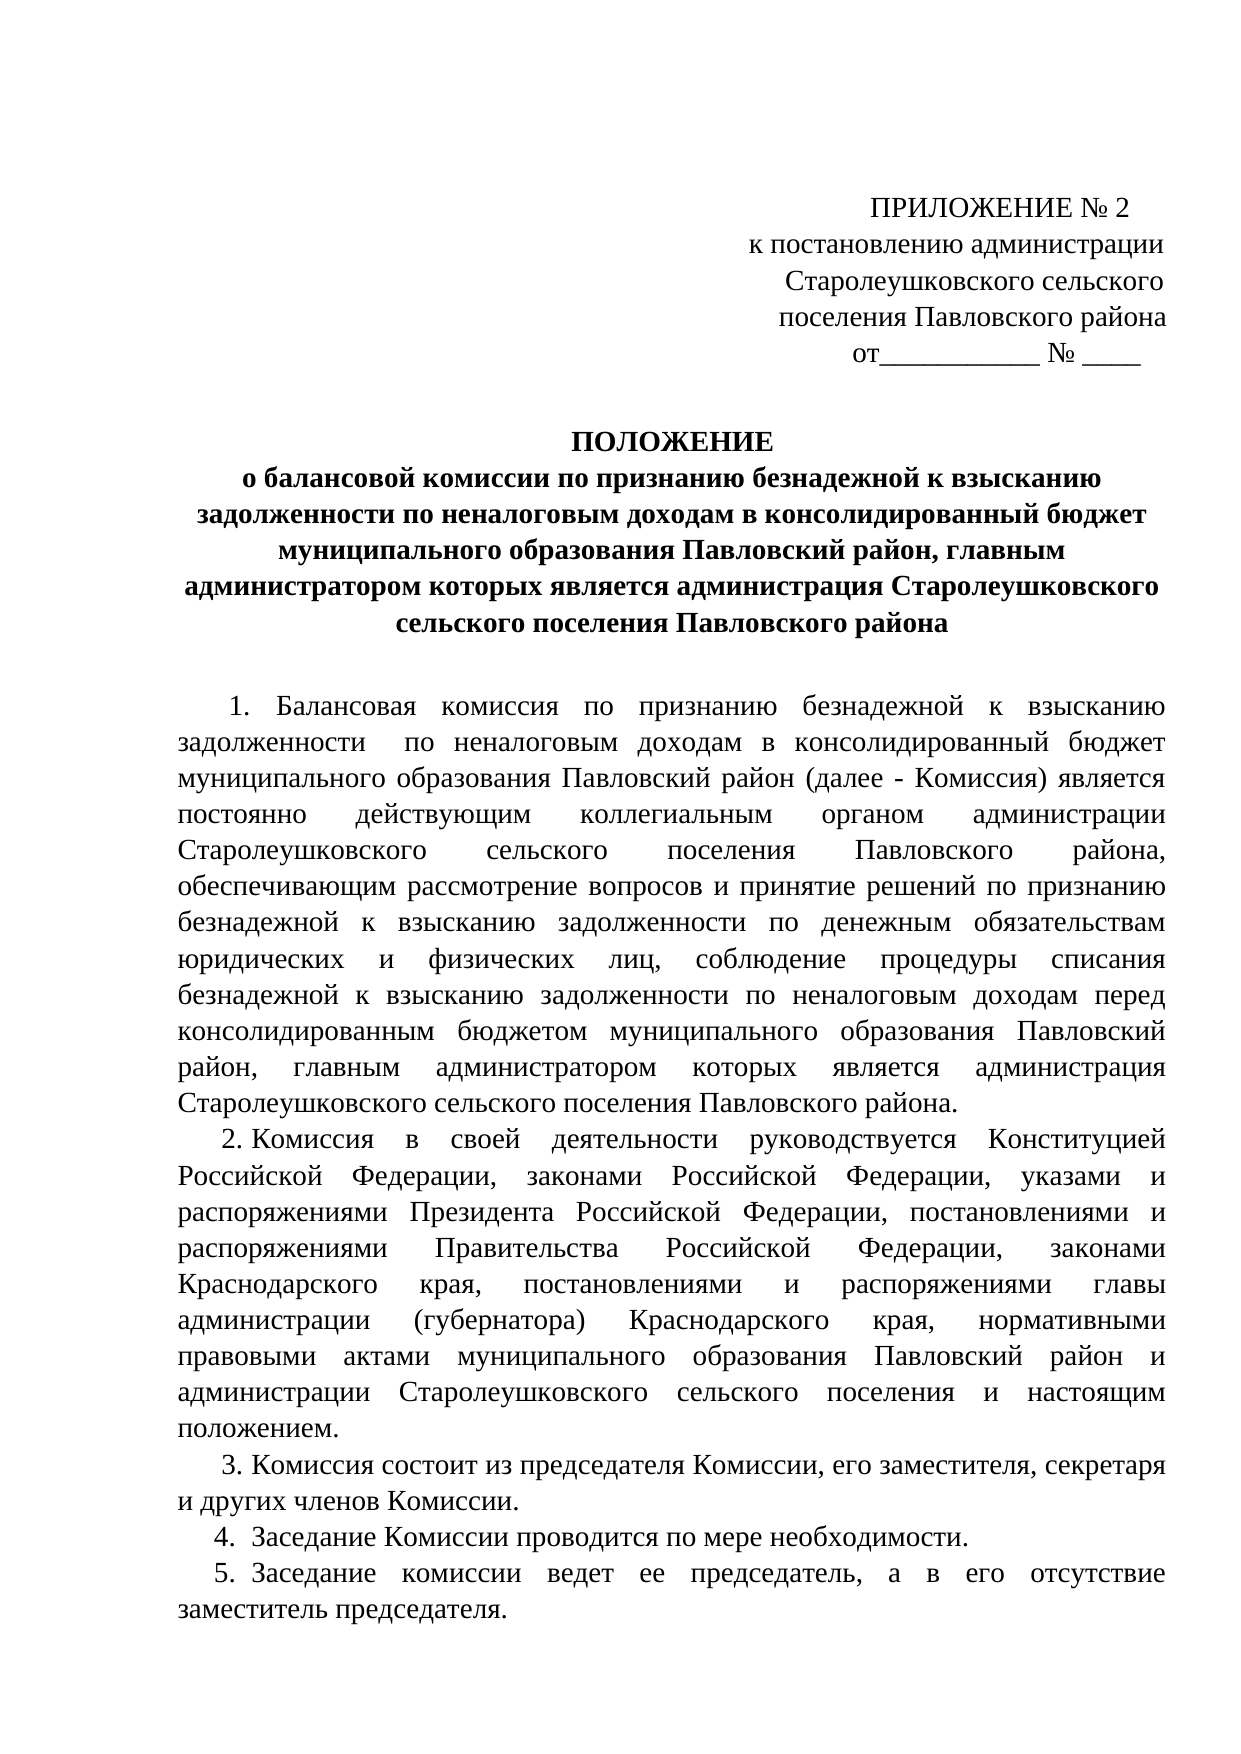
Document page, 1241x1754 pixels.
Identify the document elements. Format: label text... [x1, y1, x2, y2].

text к постановлению администрации [177, 227, 1167, 260]
text 1. Балансовая комиссия по признанию безнадежной к взысканию задолженности по неналоговым доходам в консолидированный бюджет муниципального образования Павловский район (далее - Комиссия) является постоянно действующим коллегиальным органом администрации Старолеушковского сельского поселения Павловского района, обеспечивающим рассмотрение вопросов и принятие решений по признанию безнадежной к взысканию задолженности по денежным обязательствам юридических и физических лиц, соблюдение процедуры списания безнадежной к взысканию задолженности по неналоговым доходам перед консолидированным бюджетом муниципального образования Павловский район, главным администратором которых является администрация Старолеушковского сельского поселения Павловского района. [177, 688, 1167, 1119]
text ПОЛОЖЕНИЕ [177, 424, 1167, 457]
text от___________ № ____ [177, 335, 1167, 368]
text ПРИЛОЖЕНИЕ № 2 [177, 190, 1167, 224]
text Старолеушковского сельского [177, 263, 1167, 296]
text 4. Заседание Комиссии проводится по мере необходимости. [177, 1519, 1167, 1553]
text поселения Павловского района [177, 299, 1167, 332]
text 2. Комиссия в своей деятельности руководствуется Конституцией Российской Федерации, законами Российской Федерации, указами и распоряжениями Президента Российской Федерации, постановлениями и распоряжениями Правительства Российской Федерации, законами Краснодарского края, постановлениями и распоряжениями главы администрации (губернатора) Краснодарского края, нормативными правовыми актами муниципального образования Павловский район и администрации Старолеушковского сельского поселения и настоящим положением. [177, 1121, 1167, 1444]
text о балансовой комиссии по признанию безнадежной к взысканию задолженности по неналоговым доходам в консолидированный бюджет муниципального образования Павловский район, главным администратором которых является администрация Старолеушковского сельского поселения Павловского района [177, 460, 1167, 638]
text 3. Комиссия состоит из председателя Комиссии, его заместителя, секретаря и других членов Комиссии. [177, 1447, 1167, 1516]
text 5. Заседание комиссии ведет ее председатель, а в его отсутствие заместитель председателя. [177, 1555, 1167, 1625]
